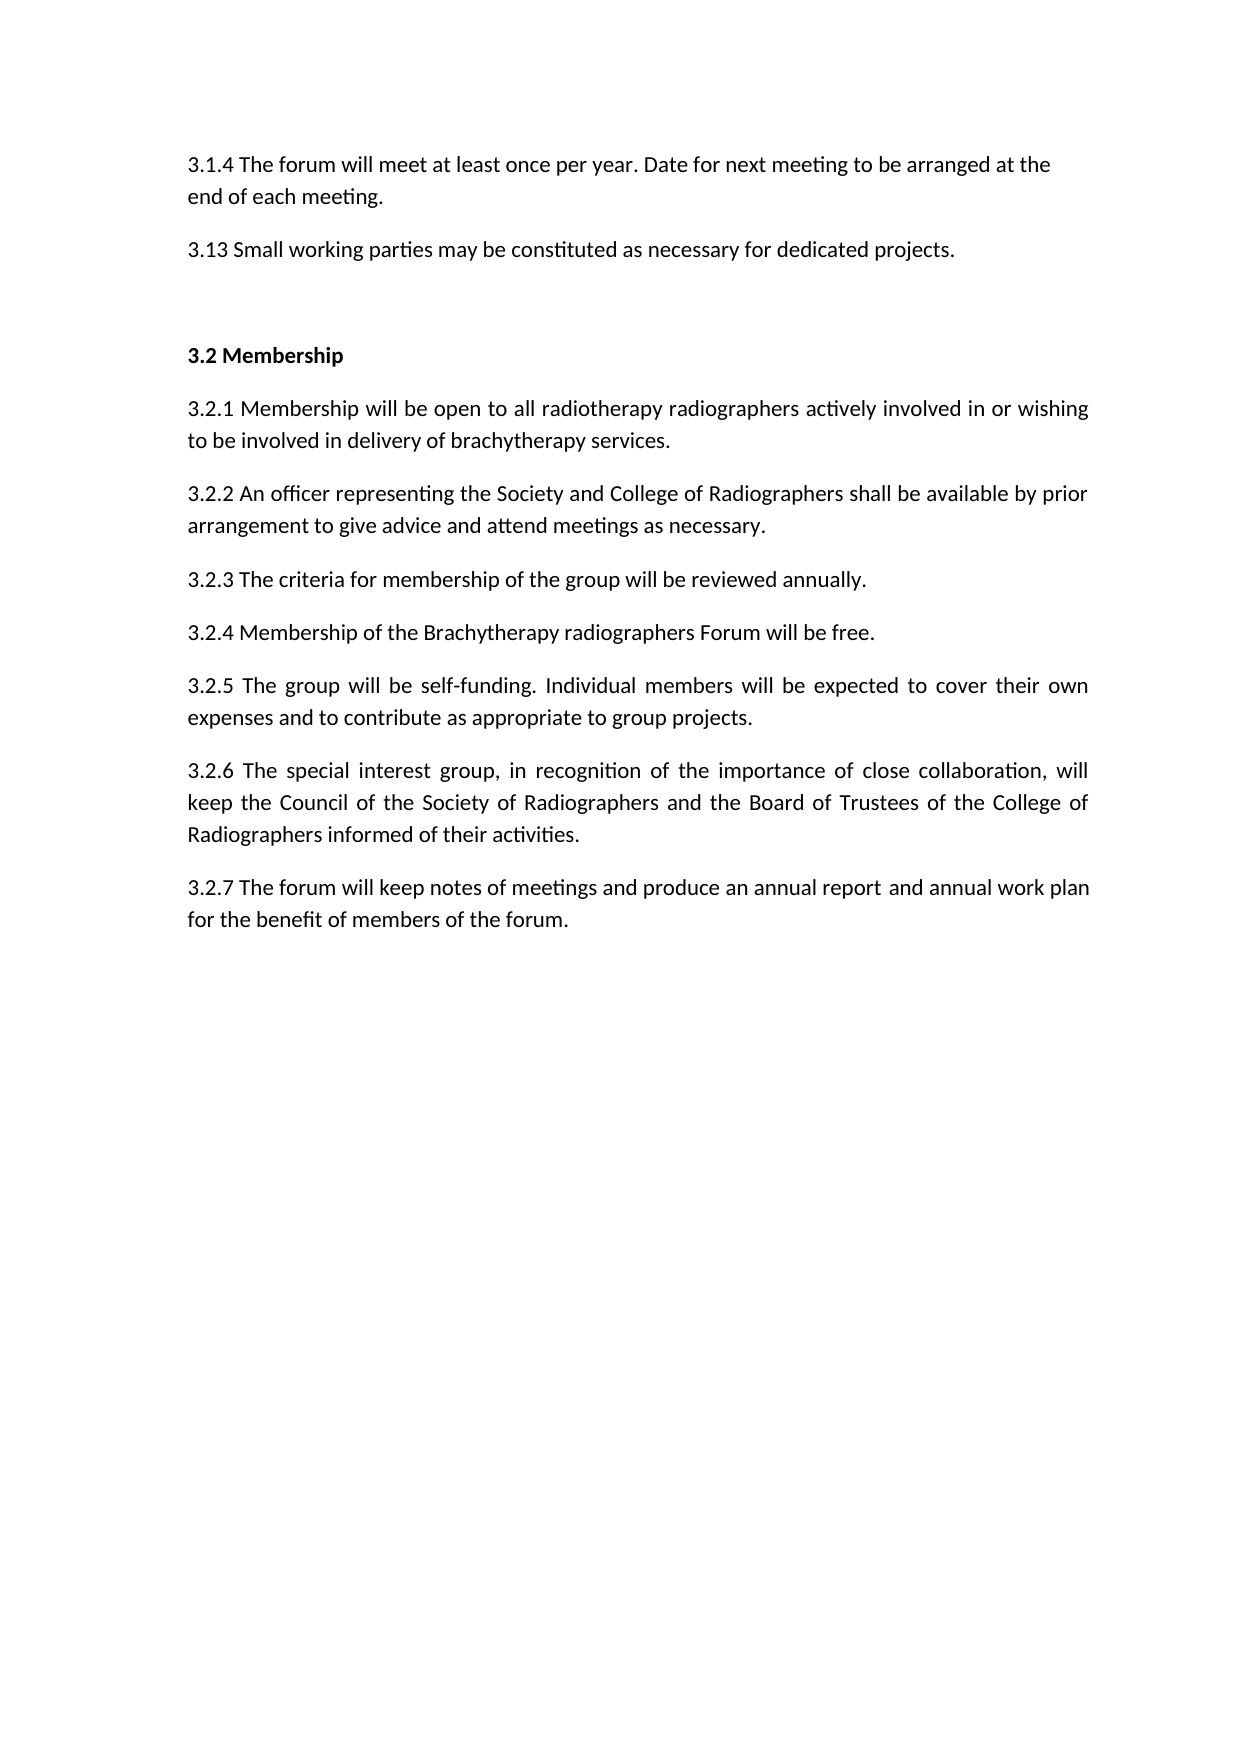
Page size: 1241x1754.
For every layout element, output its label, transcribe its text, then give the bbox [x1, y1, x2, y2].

text 3.2.3 The criteria for membership of the group will be reviewed annually. [187, 565, 1090, 593]
text 3.1.4 The forum will meet at least once per year. Date for next meeting to be arranged at the end of each meeting. [187, 150, 1090, 210]
text 3.2 Membership [187, 341, 1090, 369]
text 3.2.1 Membership will be open to all radiotherapy radiographers actively involved in or wishing to be involved in delivery of brachytherapy services. [187, 394, 1090, 454]
text 3.2.7 The forum will keep notes of meetings and produce an annual report and annual work plan for the benefit of members of the forum. [187, 873, 1090, 933]
text 3.2.4 Membership of the Brachytherapy radiographers Forum will be free. [187, 618, 1090, 646]
text 3.13 Small working parties may be constituted as necessary for dedicated projects. [187, 235, 1090, 263]
text 3.2.6 The special interest group, in recognition of the importance of close collaboration, will keep the Council of the Society of Radiographers and the Board of Trustees of the College of Radiographers informed of their activities. [187, 756, 1090, 848]
text 3.2.5 The group will be self-funding. Individual members will be expected to cover their own expenses and to contribute as appropriate to group projects. [187, 671, 1090, 731]
text 3.2.2 An officer representing the Society and College of Radiographers shall be available by prior arrangement to give advice and attend meetings as necessary. [187, 479, 1090, 540]
